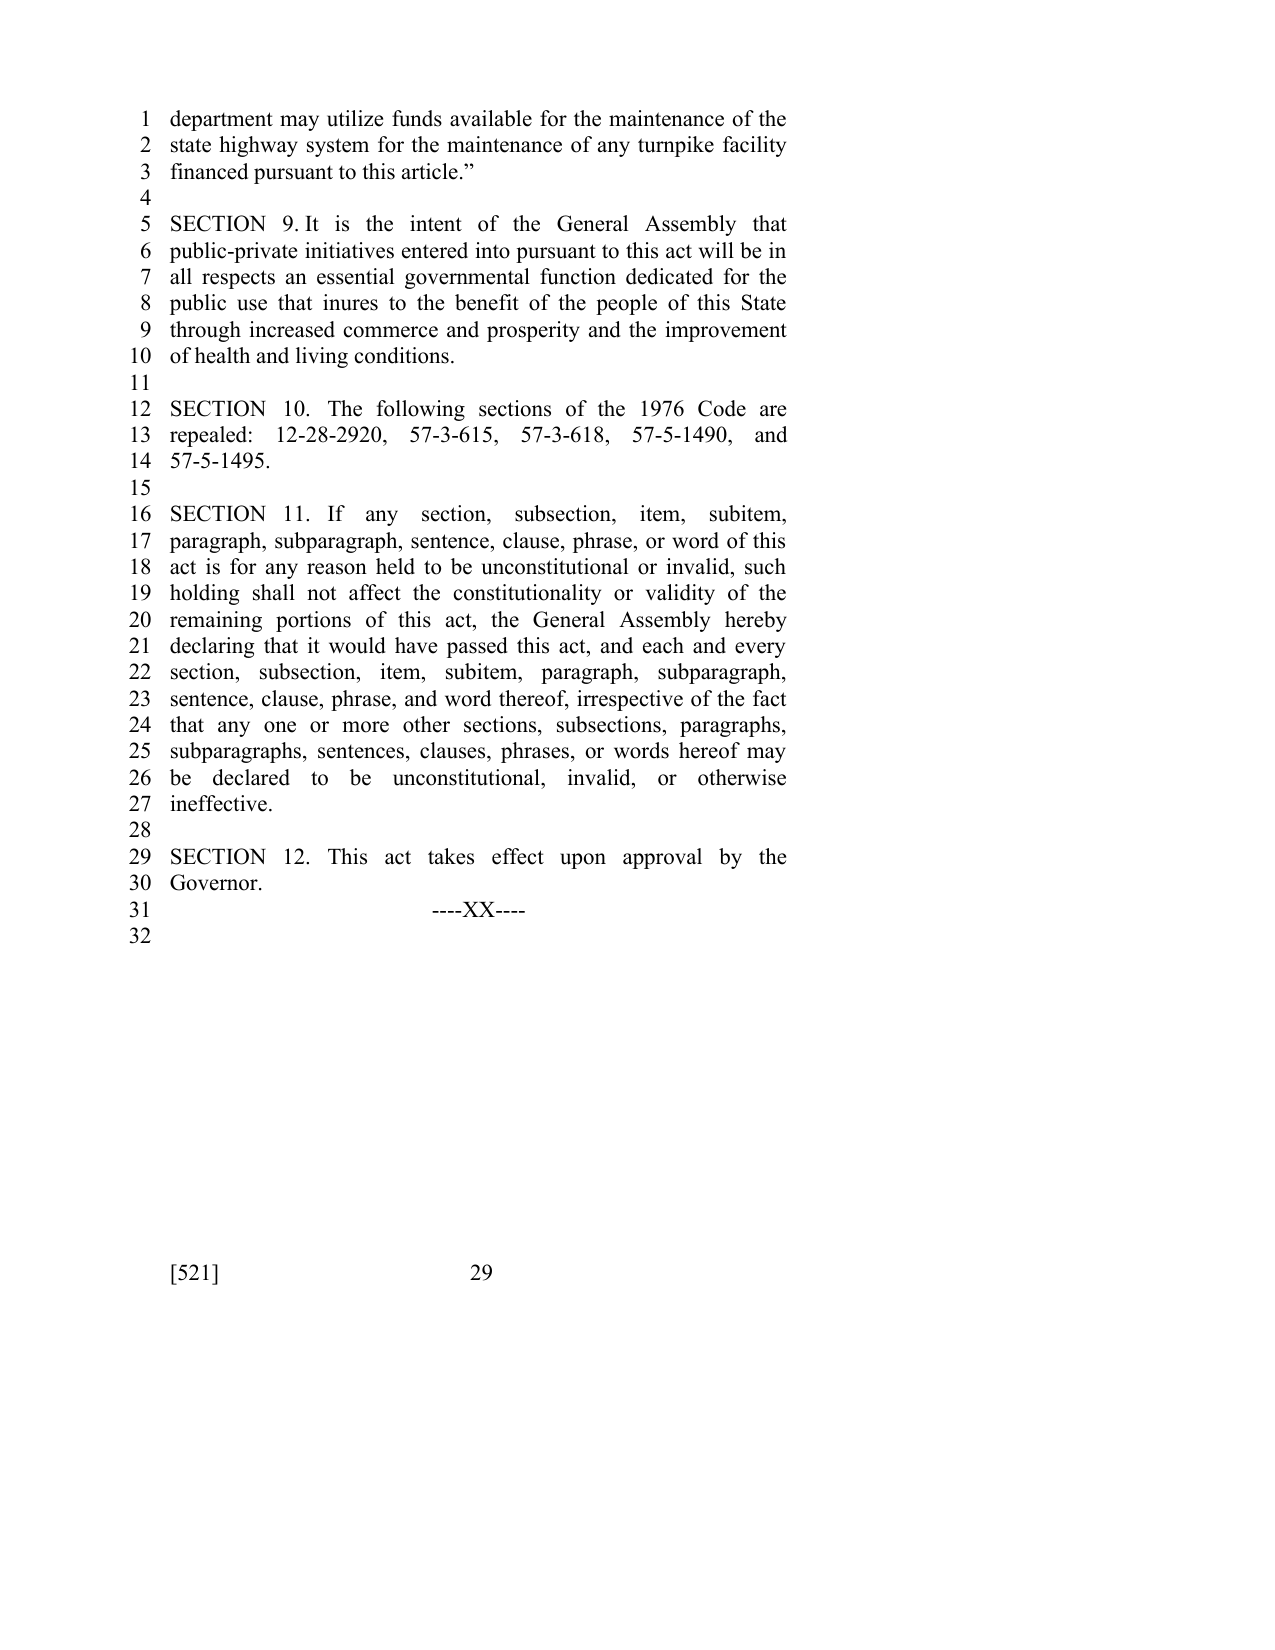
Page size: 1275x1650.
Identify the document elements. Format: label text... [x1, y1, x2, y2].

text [169, 105, 787, 184]
text ----XX---- [169, 896, 787, 922]
text SECTION 9. It is the intent of the General Assembly that public-private initiatives entered into pursuant to this act will be in all respects an essential governmental function dedicated for the public use that inures to the benefit of the people of this State through increased commerce and prosperity and the improvement of health and living conditions. [169, 210, 787, 368]
text SECTION 11. If any section, subsection, item, subitem, paragraph, subparagraph, sentence, clause, phrase, or word of this act is for any reason held to be unconstitutional or invalid, such holding shall not affect the constitutionality or validity of the remaining portions of this act, the General Assembly hereby declaring that it would have passed this act, and each and every section, subsection, item, subitem, paragraph, subparagraph, sentence, clause, phrase, and word thereof, irrespective of the fact that any one or more other sections, subsections, paragraphs, subparagraphs, sentences, clauses, phrases, or words hereof may be declared to be unconstitutional, invalid, or otherwise ineffective. [169, 500, 787, 817]
text SECTION 10. The following sections of the 1976 Code are repealed: 12-28-2920, 57-3-615, 57-3-618, 57-5-1490, and 57-5-1495. [169, 395, 787, 474]
text SECTION 12. This act takes effect upon approval by the Governor. [169, 843, 787, 896]
